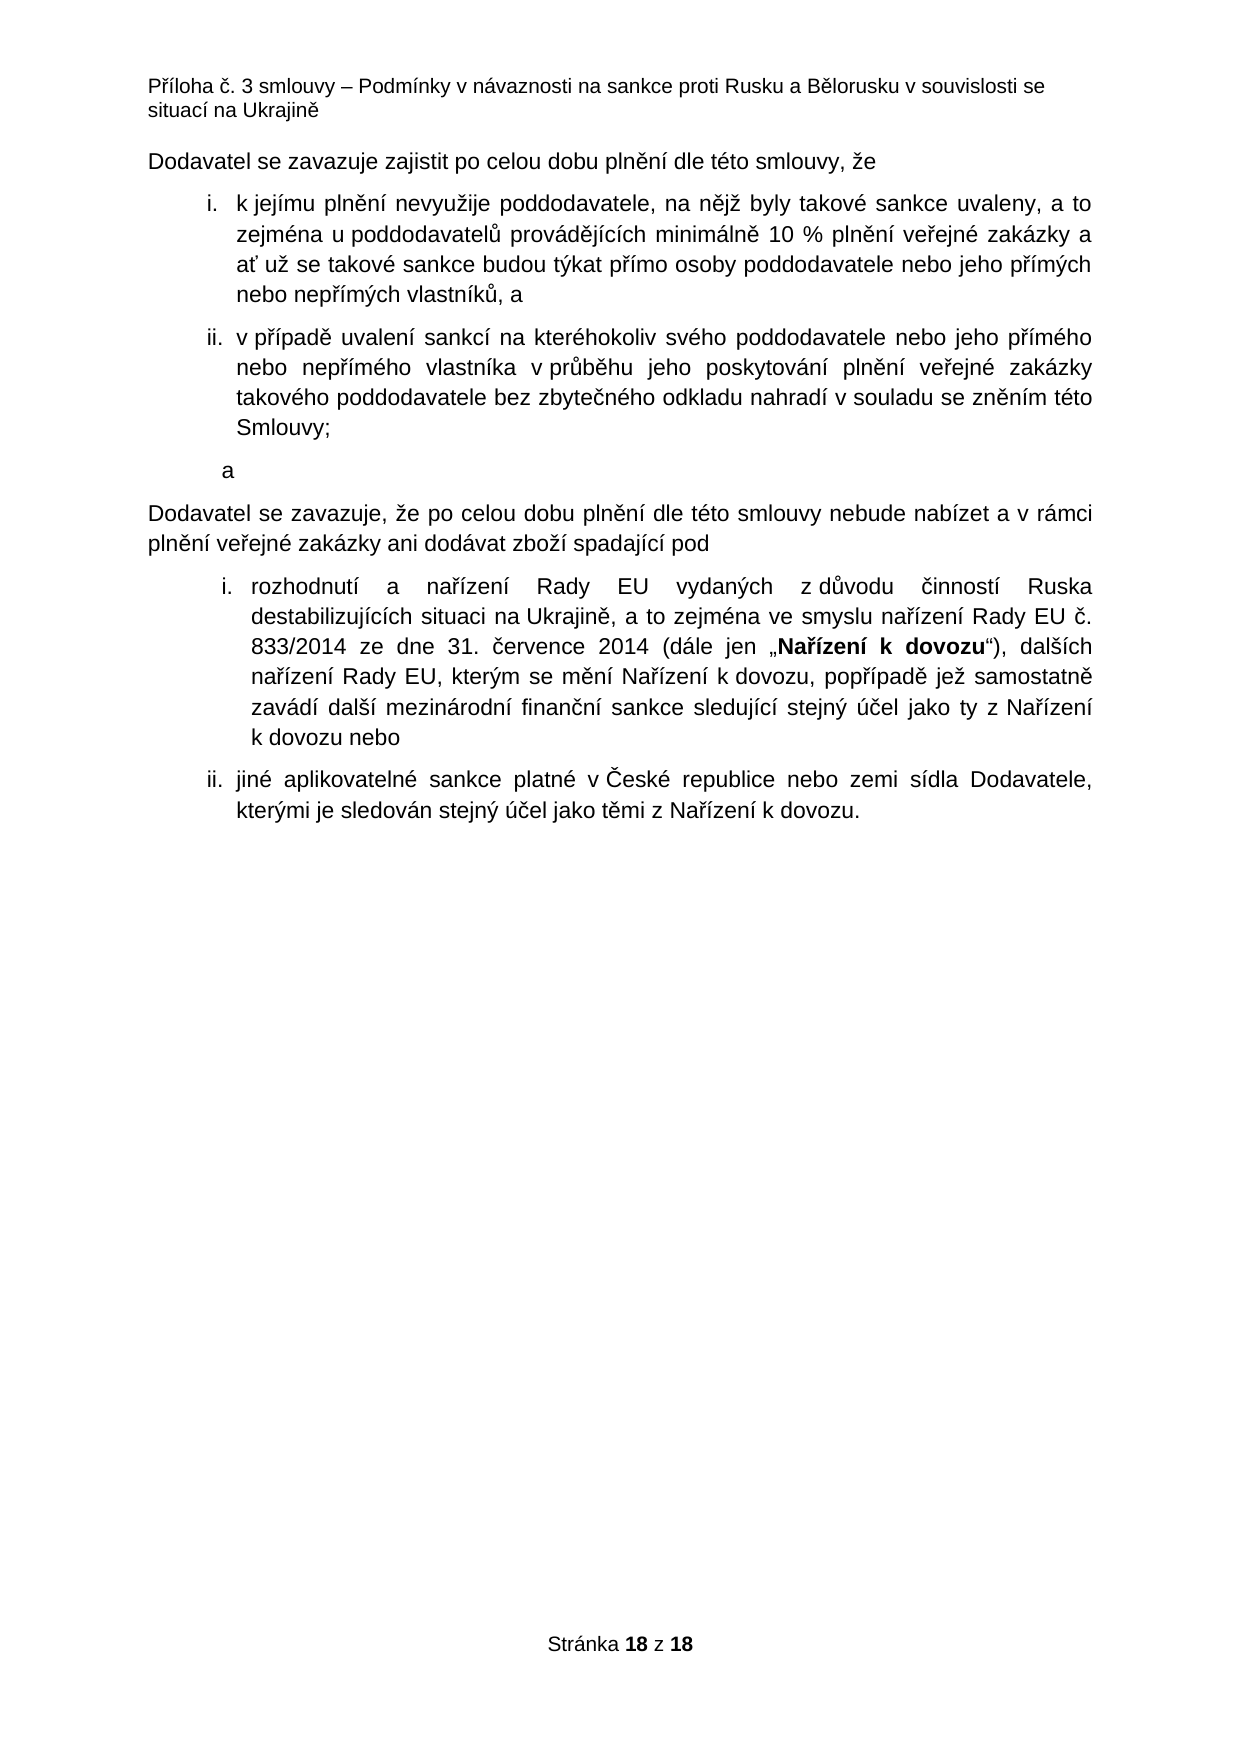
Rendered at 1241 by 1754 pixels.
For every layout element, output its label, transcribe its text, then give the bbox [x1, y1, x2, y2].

text a [221, 457, 1093, 483]
list v případě uvalení sankcí na kteréhokoliv svého poddodavatele nebo jeho přímého nebo nepřímého vlastníka v průběhu jeho poskytování plnění veřejné zakázky takového poddodavatele bez zbytečného odkladu nahradí v souladu se zněním této Smlouvy; [207, 324, 1093, 441]
list rozhodnutí a nařízení Rady EU vydaných z důvodu činností Ruska destabilizujících situaci na Ukrajině, a to zejména ve smyslu nařízení Rady EU č. 833/2014 ze dne 31. července 2014 (dále jen „Nařízení k dovozu“), dalších nařízení Rady EU, kterým se mění Nařízení k dovozu, popřípadě jež samostatně zavádí další mezinárodní finanční sankce sledující stejný účel jako ty z Nařízení k dovozu nebo [221, 573, 1093, 750]
list jiné aplikovatelné sankce platné v České republice nebo zemi sídla Dodavatele, kterými je sledován stejný účel jako těmi z Nařízení k dovozu. [207, 766, 1093, 823]
text Dodavatel se zavazuje, že po celou dobu plnění dle této smlouvy nebude nabízet a v rámci plnění veřejné zakázky ani dodávat zboží spadající pod [148, 500, 1093, 556]
text Dodavatel se zavazuje zajistit po celou dobu plnění dle této smlouvy, že [148, 148, 1093, 174]
list k jejímu plnění nevyužije poddodavatele, na nějž byly takové sankce uvaleny, a to zejména u poddodavatelů provádějících minimálně 10 % plnění veřejné zakázky a ať už se takové sankce budou týkat přímo osoby poddodavatele nebo jeho přímých nebo nepřímých vlastníků, a [207, 190, 1093, 307]
